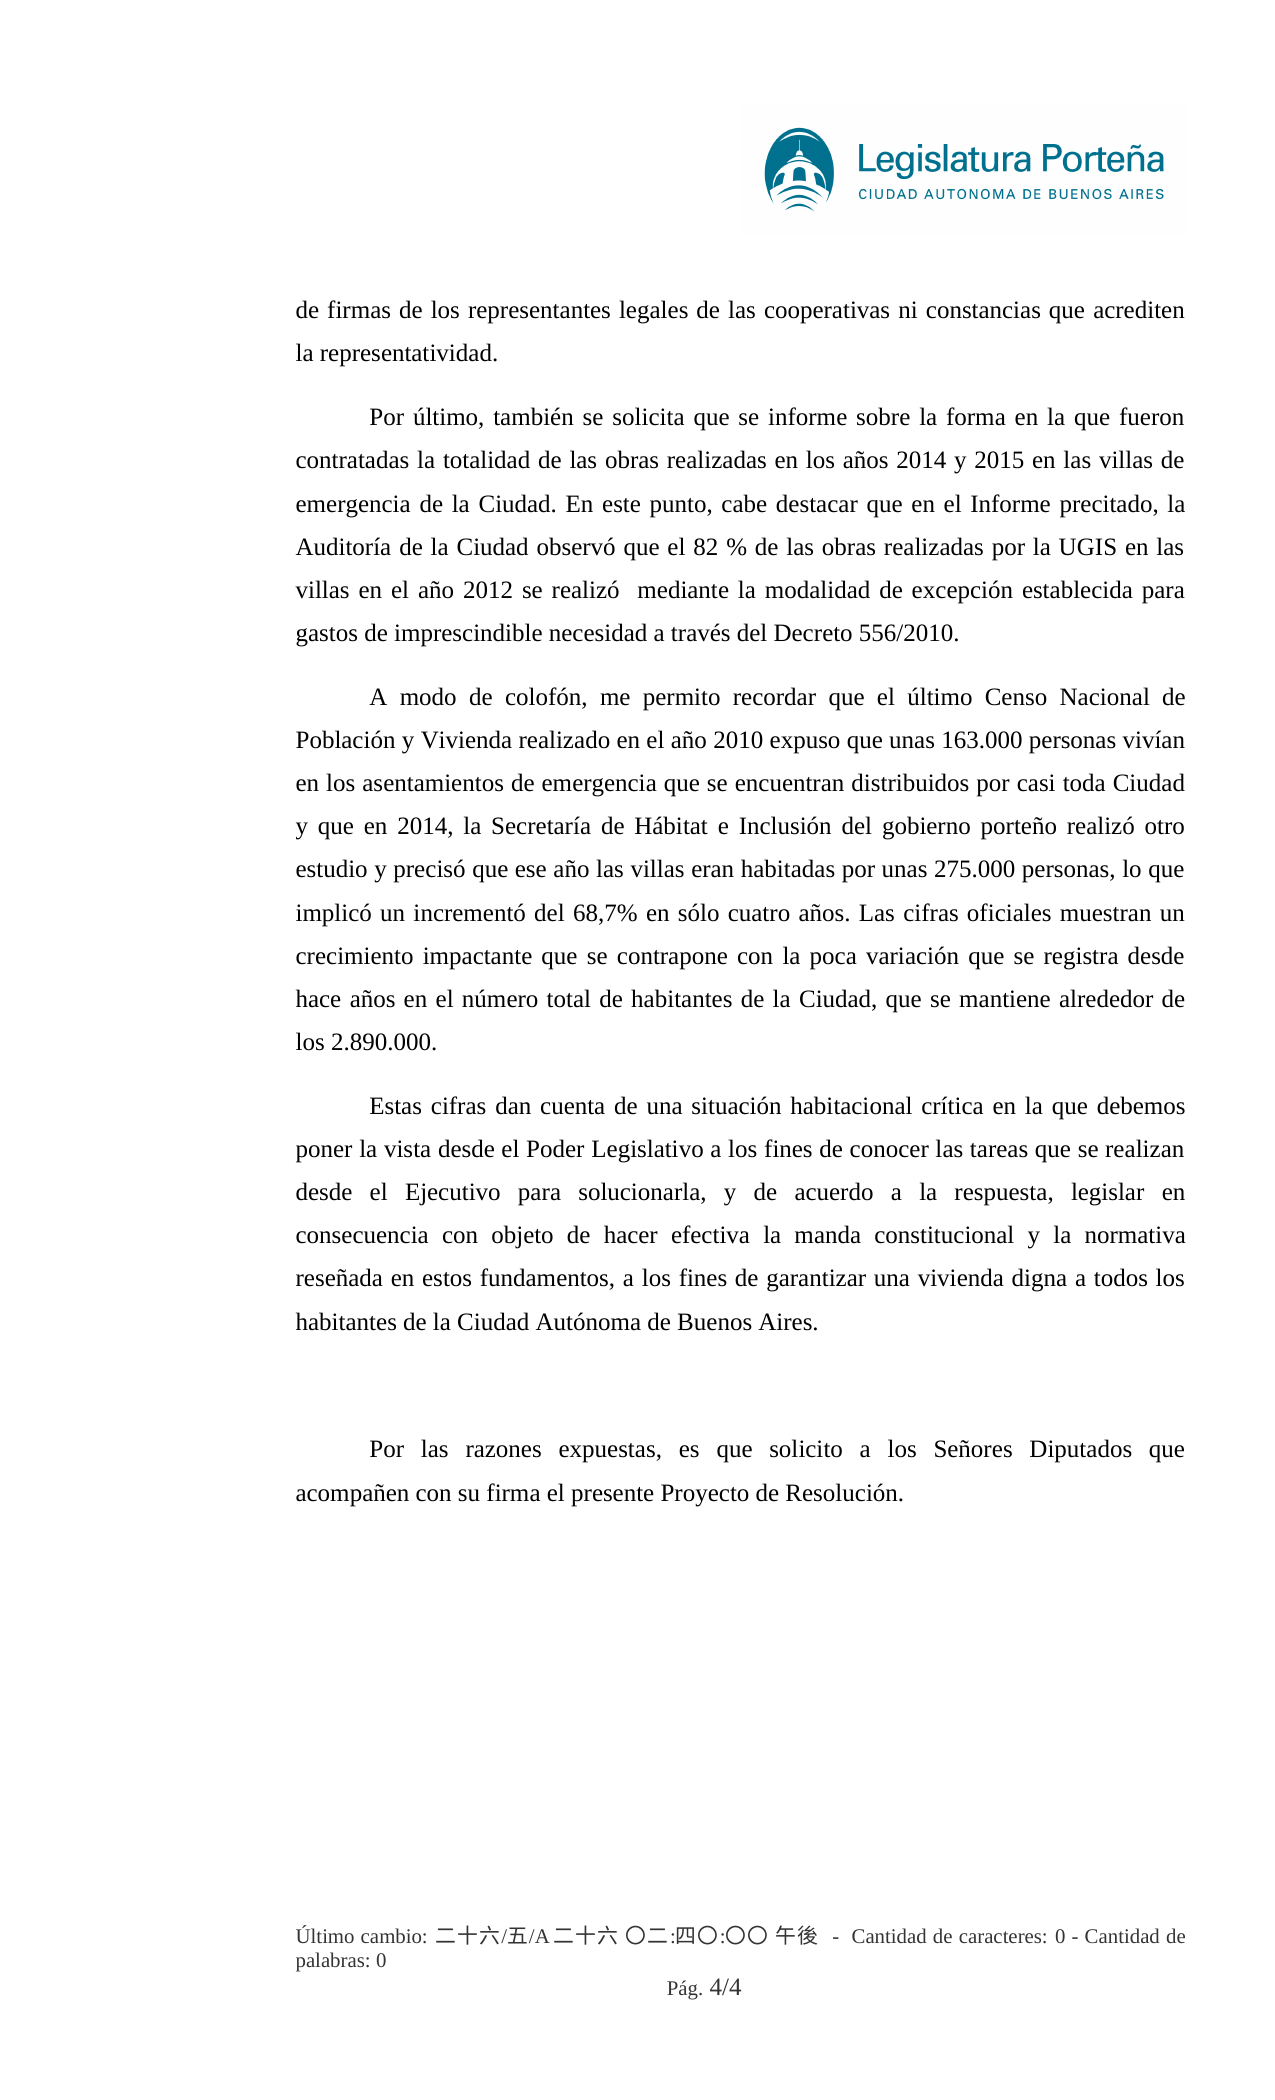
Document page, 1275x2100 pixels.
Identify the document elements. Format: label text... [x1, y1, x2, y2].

text Estas cifras dan cuenta de una situación habitacional crítica en la que debemos poner la vista desde el Poder Legislativo a los fines de conocer las tareas que se realizan desde el Ejecutivo para solucionarla, y de acuerdo a la respuesta, legislar en consecuencia con objeto de hacer efectiva la manda constitucional y la normativa reseñada en estos fundamentos, a los fines de garantizar una vivienda digna a todos los habitantes de la Ciudad Autónoma de Buenos Aires. [295, 1091, 1186, 1335]
text A modo de colofón, me permito recordar que el último Censo Nacional de Población y Vivienda realizado en el año 2010 expuso que unas 163.000 personas vivían en los asentamientos de emergencia que se encuentran distribuidos por casi toda Ciudad y que en 2014, la Secretaría de Hábitat e Inclusión del gobierno porteño realizó otro estudio y precisó que ese año las villas eran habitadas por unas 275.000 personas, lo que implicó un incrementó del 68,7% en sólo cuatro años. Las cifras oficiales muestran un crecimiento impactante que se contrapone con la poca variación que se registra desde hace años en el número total de habitantes de la Ciudad, que se mantiene alrededor de los 2.890.000. [295, 682, 1186, 1056]
text Por las razones expuestas, es que solicito a los Señores Diputados que acompañen con su firma el presente Proyecto de Resolución. [295, 1434, 1186, 1506]
text Por último, también se solicita que se informe sobre la forma en la que fueron contratadas la totalidad de las obras realizadas en los años 2014 y 2015 en las villas de emergencia de la Ciudad. En este punto, cabe destacar que en el Informe precitado, la Auditoría de la Ciudad observó que el 82 % de las obras realizadas por la UGIS en las villas en el año 2012 se realizó mediante la modalidad de excepción establecida para gastos de imprescindible necesidad a través del Decreto 556/2010. [295, 402, 1186, 647]
picture [741, 103, 1187, 236]
